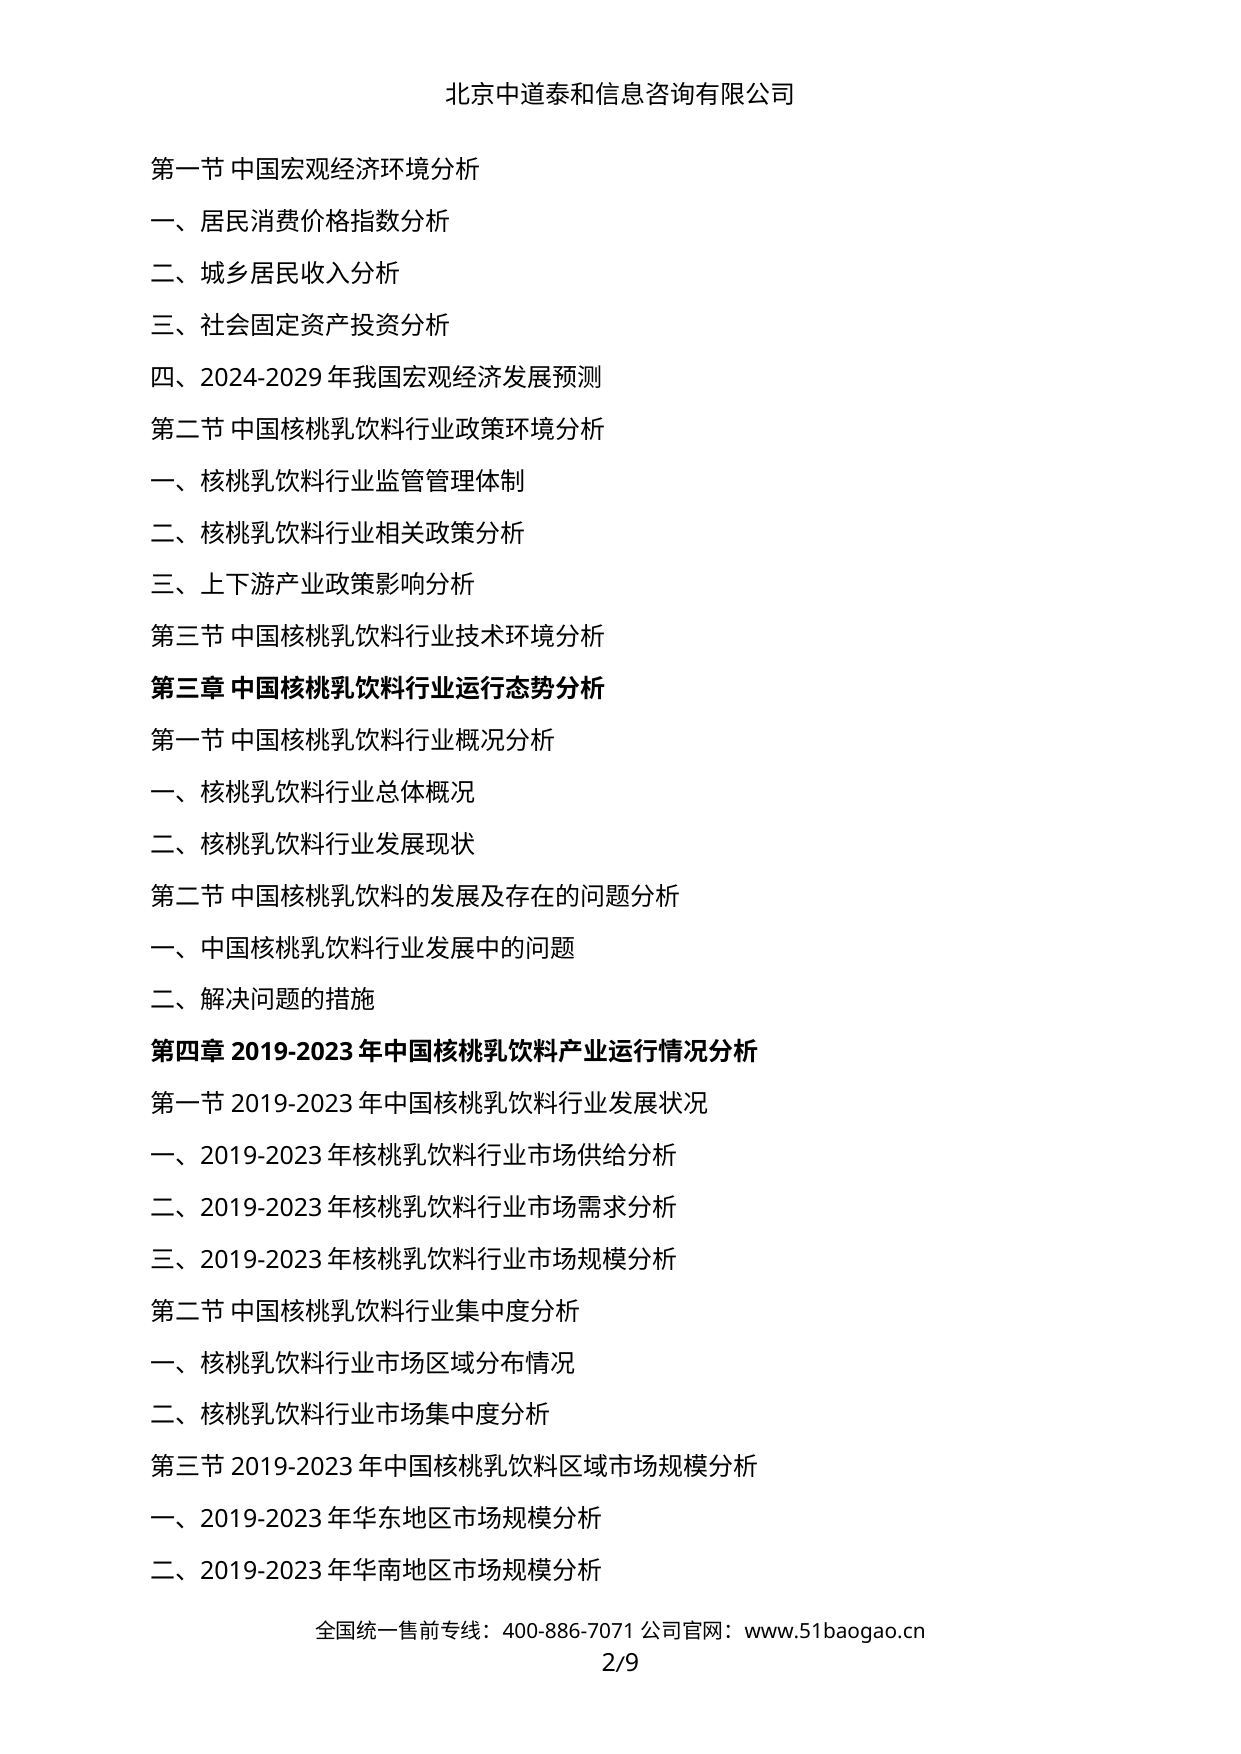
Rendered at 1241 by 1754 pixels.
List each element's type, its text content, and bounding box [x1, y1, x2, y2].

text 第二节 中国核桃乳饮料行业集中度分析 [150, 1291, 1090, 1327]
text 四、2024-2029年我国宏观经济发展预测 [150, 357, 1090, 394]
text 三、2019-2023年核桃乳饮料行业市场规模分析 [150, 1239, 1090, 1276]
text 一、核桃乳饮料行业市场区域分布情况 [150, 1343, 1090, 1379]
text 二、解决问题的措施 [150, 980, 1090, 1016]
text 二、2019-2023年核桃乳饮料行业市场需求分析 [150, 1187, 1090, 1224]
text 第三章 中国核桃乳饮料行业运行态势分析 [150, 669, 1090, 705]
text 二、城乡居民收入分析 [150, 254, 1090, 290]
text 二、核桃乳饮料行业发展现状 [150, 824, 1090, 861]
text 三、上下游产业政策影响分析 [150, 565, 1090, 601]
text 二、核桃乳饮料行业市场集中度分析 [150, 1395, 1090, 1431]
text 第四章 2019-2023年中国核桃乳饮料产业运行情况分析 [150, 1032, 1090, 1068]
text 一、居民消费价格指数分析 [150, 202, 1090, 238]
text 一、核桃乳饮料行业监管管理体制 [150, 461, 1090, 497]
text 一、2019-2023年核桃乳饮料行业市场供给分析 [150, 1136, 1090, 1172]
text 第三节 2019-2023年中国核桃乳饮料区域市场规模分析 [150, 1447, 1090, 1483]
text 一、核桃乳饮料行业总体概况 [150, 772, 1090, 809]
text 第一节 2019-2023年中国核桃乳饮料行业发展状况 [150, 1084, 1090, 1120]
text 一、2019-2023年华东地区市场规模分析 [150, 1499, 1090, 1535]
text 第二节 中国核桃乳饮料行业政策环境分析 [150, 409, 1090, 446]
text 二、2019-2023年华南地区市场规模分析 [150, 1551, 1090, 1587]
text 一、中国核桃乳饮料行业发展中的问题 [150, 928, 1090, 964]
text 第一节 中国核桃乳饮料行业概况分析 [150, 721, 1090, 757]
text 第二节 中国核桃乳饮料的发展及存在的问题分析 [150, 876, 1090, 912]
text 第三节 中国核桃乳饮料行业技术环境分析 [150, 617, 1090, 653]
text 三、社会固定资产投资分析 [150, 306, 1090, 342]
text 第一节 中国宏观经济环境分析 [150, 150, 1090, 186]
text 二、核桃乳饮料行业相关政策分析 [150, 513, 1090, 549]
